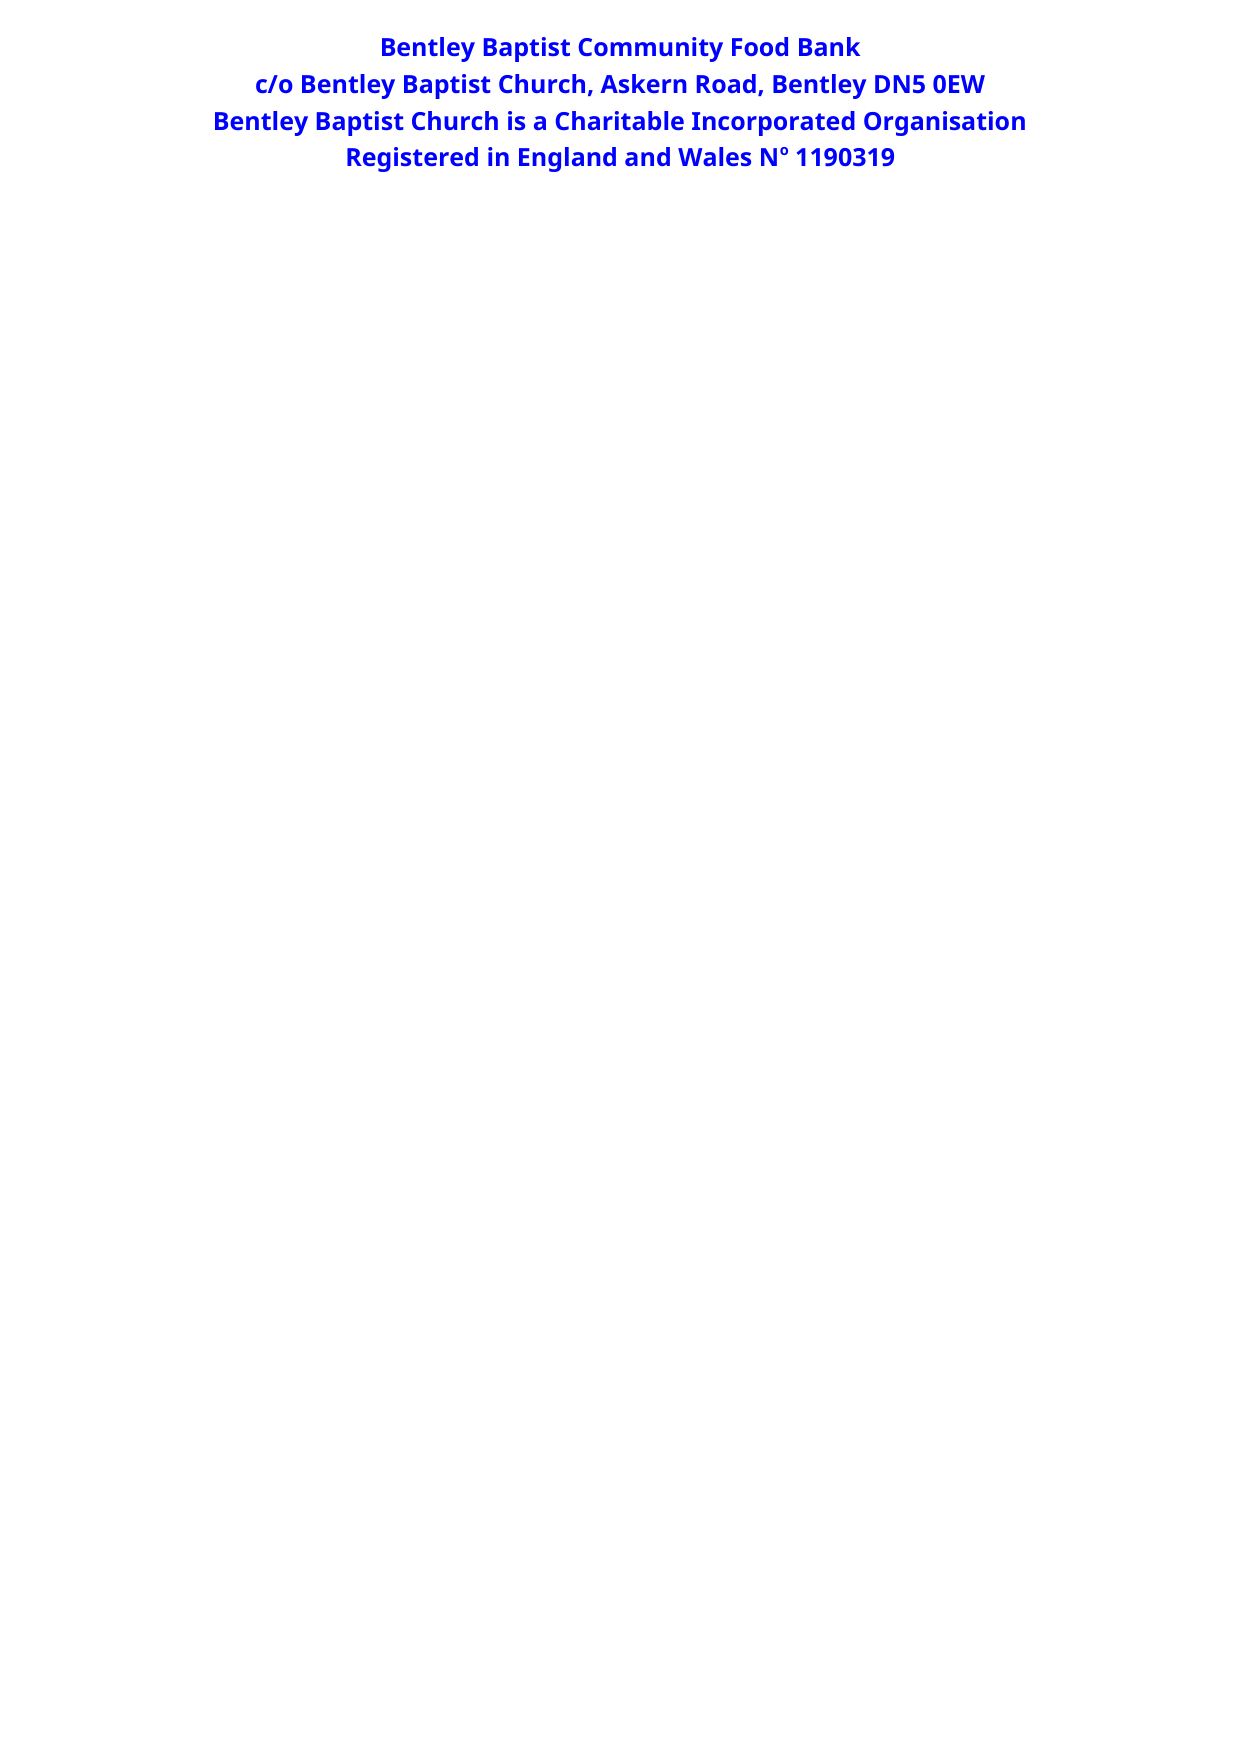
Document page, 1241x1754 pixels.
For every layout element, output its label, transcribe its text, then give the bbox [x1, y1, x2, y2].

text Bentley Baptist Church is a Charitable Incorporated Organisation [59, 103, 1181, 137]
text Bentley Baptist Community Food Bank [59, 29, 1181, 64]
text c/o Bentley Baptist Church, Askern Road, Bentley DN5 0EW [59, 66, 1181, 100]
text Registered in England and Wales No 1190319 [59, 140, 1181, 174]
